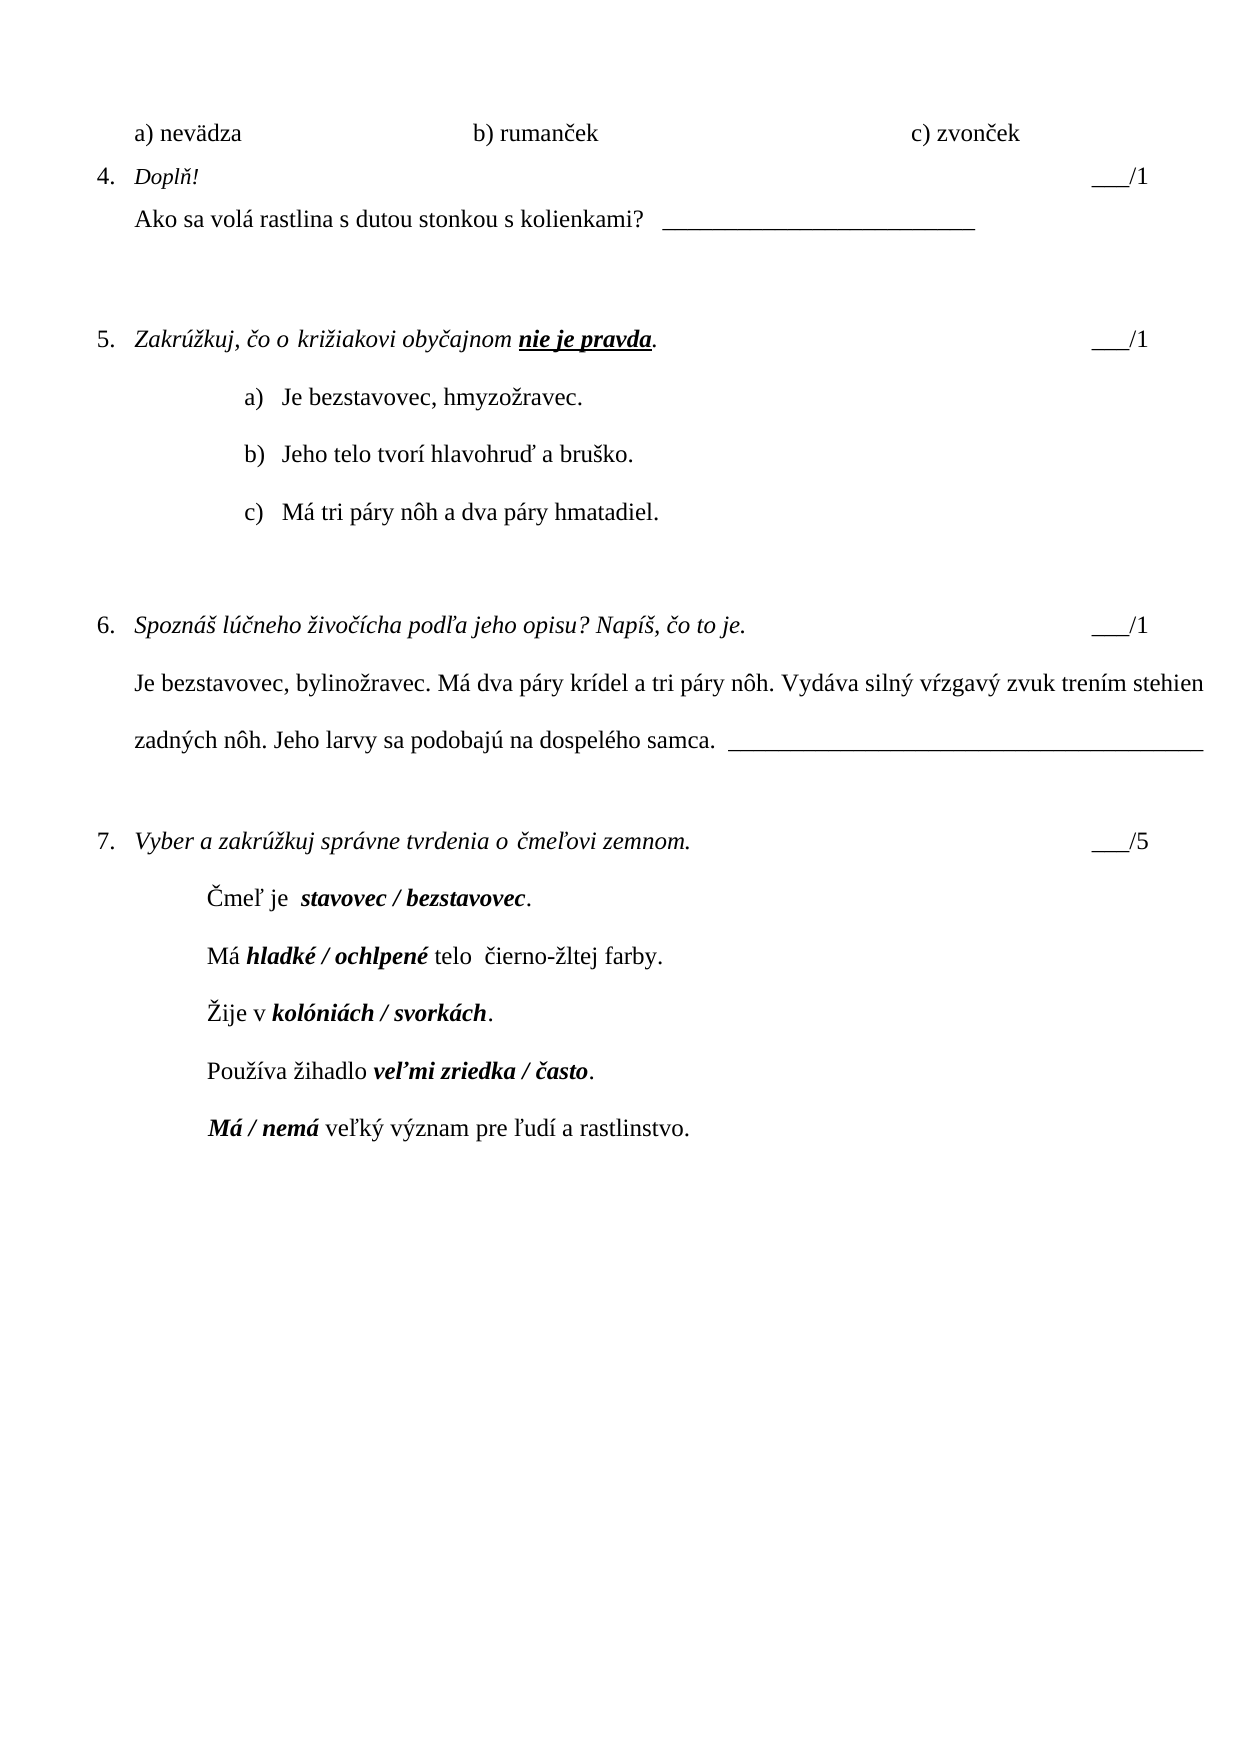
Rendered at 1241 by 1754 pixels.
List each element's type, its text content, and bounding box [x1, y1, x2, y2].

list Má / nemá veľký význam pre ľudí a rastlinstvo. [208, 1113, 1240, 1142]
list a) nevädza b) rumanček c) zvonček [134, 118, 1196, 147]
list Ako sa volá rastlina s dutou stonkou s kolienkami? _________________________ [134, 204, 1196, 233]
list Jeho telo tvorí hlavohruď a bruško. [244, 439, 1240, 468]
list Čmeľ je stavovec / bezstavovec. [134, 883, 1240, 912]
list Vyber a zakrúžkuj správne tvrdenia o čmeľovi zemnom. ___/5 [97, 826, 1240, 854]
list Spoznáš lúčneho živočícha podľa jeho opisu? Napíš, čo to je. ___/1 [97, 610, 1240, 639]
list Je bezstavovec, hmyzožravec. [244, 382, 1240, 410]
list Má tri páry nôh a dva páry hmatadiel. [244, 497, 1240, 525]
list Zakrúžkuj, čo o križiakovi obyčajnom nie je pravda. ___/1 [97, 324, 1240, 353]
list Používa žihadlo veľmi zriedka / často. [134, 1056, 1240, 1084]
list Doplň! ___/1 [97, 161, 1196, 190]
list Má hladké / ochlpené telo čierno-žltej farby. [134, 941, 1240, 969]
list Žije v kolóniách / svorkách. [134, 998, 1240, 1027]
list Je bezstavovec, bylinožravec. Má dva páry krídel a tri páry nôh. Vydáva silný vŕzgavý zvuk trením stehien zadných nôh. Jeho larvy sa podobajú na dospelého samca. ______________________________________ [134, 668, 1240, 754]
